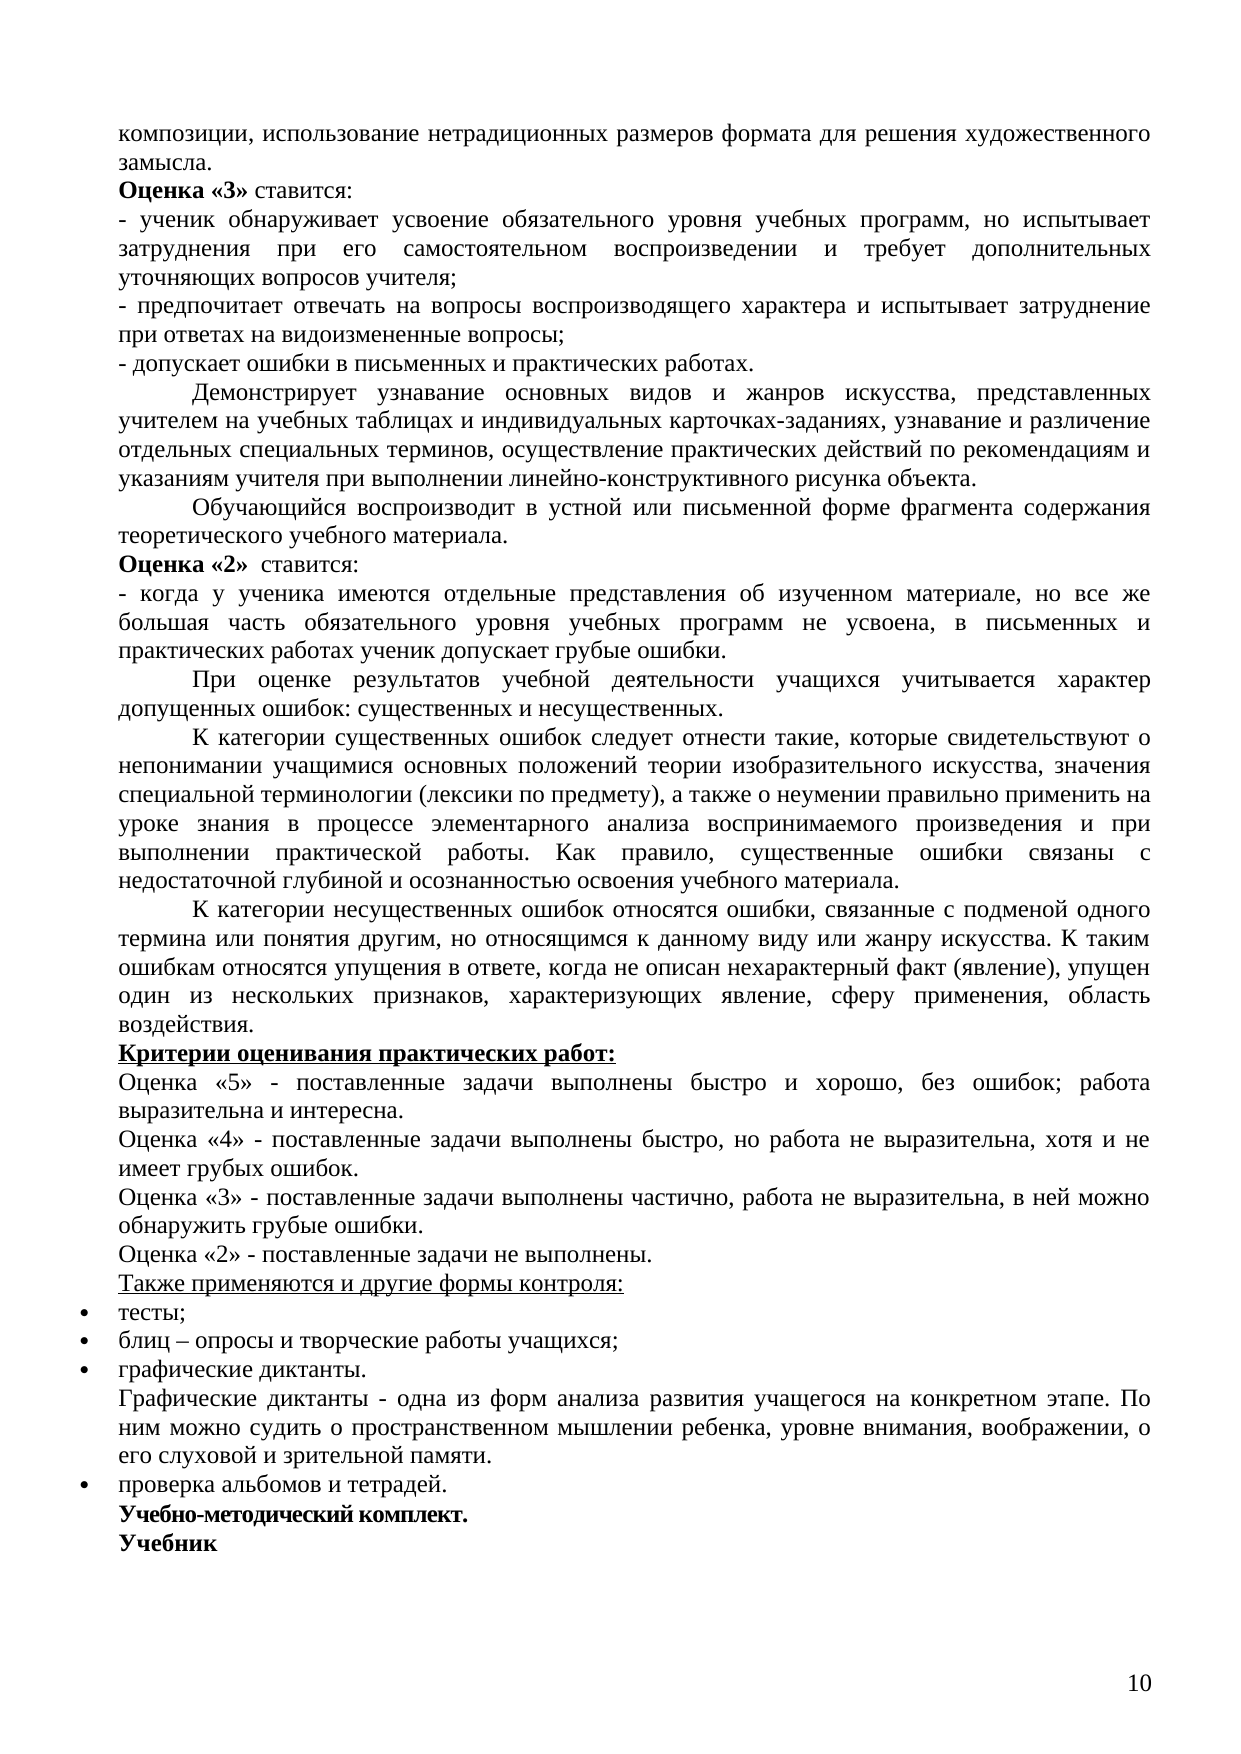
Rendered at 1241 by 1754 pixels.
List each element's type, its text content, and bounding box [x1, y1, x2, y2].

text Оценка «3» - поставленные задачи выполнены частично, работа не выразительна, в ней можно обнаружить грубые ошибки. [118, 1182, 1152, 1239]
text Оценка «2» - поставленные задачи не выполнены. [118, 1239, 1152, 1268]
list тесты; [81, 1297, 1152, 1326]
text Демонстрирует узнавание основных видов и жанров искусства, представленных учителем на учебных таблицах и индивидуальных карточках-заданиях, узнавание и различение отдельных специальных терминов, осуществление практических действий по рекомендациям и указаниям учителя при выполнении линейно-конструктивного рисунка объекта. [118, 377, 1152, 492]
text Учебно-методический комплект. [118, 1499, 1152, 1528]
text Критерии оценивания практических работ: [118, 1038, 1152, 1067]
text Также применяются и другие формы контроля: [118, 1268, 1152, 1297]
text Оценка «5» - поставленные задачи выполнены быстро и хорошо, без ошибок; работа выразительна и интересна. [118, 1067, 1152, 1124]
list проверка альбомов и тетрадей. [81, 1469, 1152, 1498]
text - допускает ошибки в письменных и практических работах. [118, 348, 1152, 377]
text - ученик обнаруживает усвоение обязательного уровня учебных программ, но испытывает затруднения при его самостоятельном воспроизведении и требует дополнительных уточняющих вопросов учителя; [118, 204, 1152, 291]
text Оценка «3» ставится: [118, 176, 1152, 204]
text - когда у ученика имеются отдельные представления об изученном материале, но все же большая часть обязательного уровня учебных программ не усвоена, в письменных и практических работах ученик допускает грубые ошибки. [118, 578, 1152, 664]
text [118, 118, 1152, 176]
text Оценка «2» ставится: [118, 549, 1152, 578]
list графические диктанты. [81, 1354, 1152, 1383]
text Обучающийся воспроизводит в устной или письменной форме фрагмента содержания теоретического учебного материала. [118, 492, 1152, 549]
text К категории несущественных ошибок относятся ошибки, связанные с подменой одного термина или понятия другим, но относящимся к данному виду или жанру искусства. К таким ошибкам относятся упущения в ответе, когда не описан нехарактерный факт (явление), упущен один из нескольких признаков, характеризующих явление, сферу применения, область воздействия. [118, 894, 1152, 1038]
text Графические диктанты - одна из форм анализа развития учащегося на конкретном этапе. По ним можно судить о пространственном мышлении ребенка, уровне внимания, воображении, о его слуховой и зрительной памяти. [118, 1383, 1152, 1469]
text К категории существенных ошибок следует отнести такие, которые свидетельствуют о непонимании учащимися основных положений теории изобразительного искусства, значения специальной терминологии (лексики по предмету), а также о неумении правильно применить на уроке знания в процессе элементарного анализа воспринимаемого произведения и при выполнении практической работы. Как правило, существенные ошибки связаны с недостаточной глубиной и осознанностью освоения учебного материала. [118, 722, 1152, 894]
text - предпочитает отвечать на вопросы воспроизводящего характера и испытывает затруднение при ответах на видоизмененные вопросы; [118, 291, 1152, 348]
text Учебник [118, 1528, 1152, 1556]
list блиц – опросы и творческие работы учащихся; [81, 1326, 1152, 1354]
text При оценке результатов учебной деятельности учащихся учитывается характер допущенных ошибок: существенных и несущественных. [118, 664, 1152, 722]
text Оценка «4» - поставленные задачи выполнены быстро, но работа не выразительна, хотя и не имеет грубых ошибок. [118, 1124, 1152, 1182]
